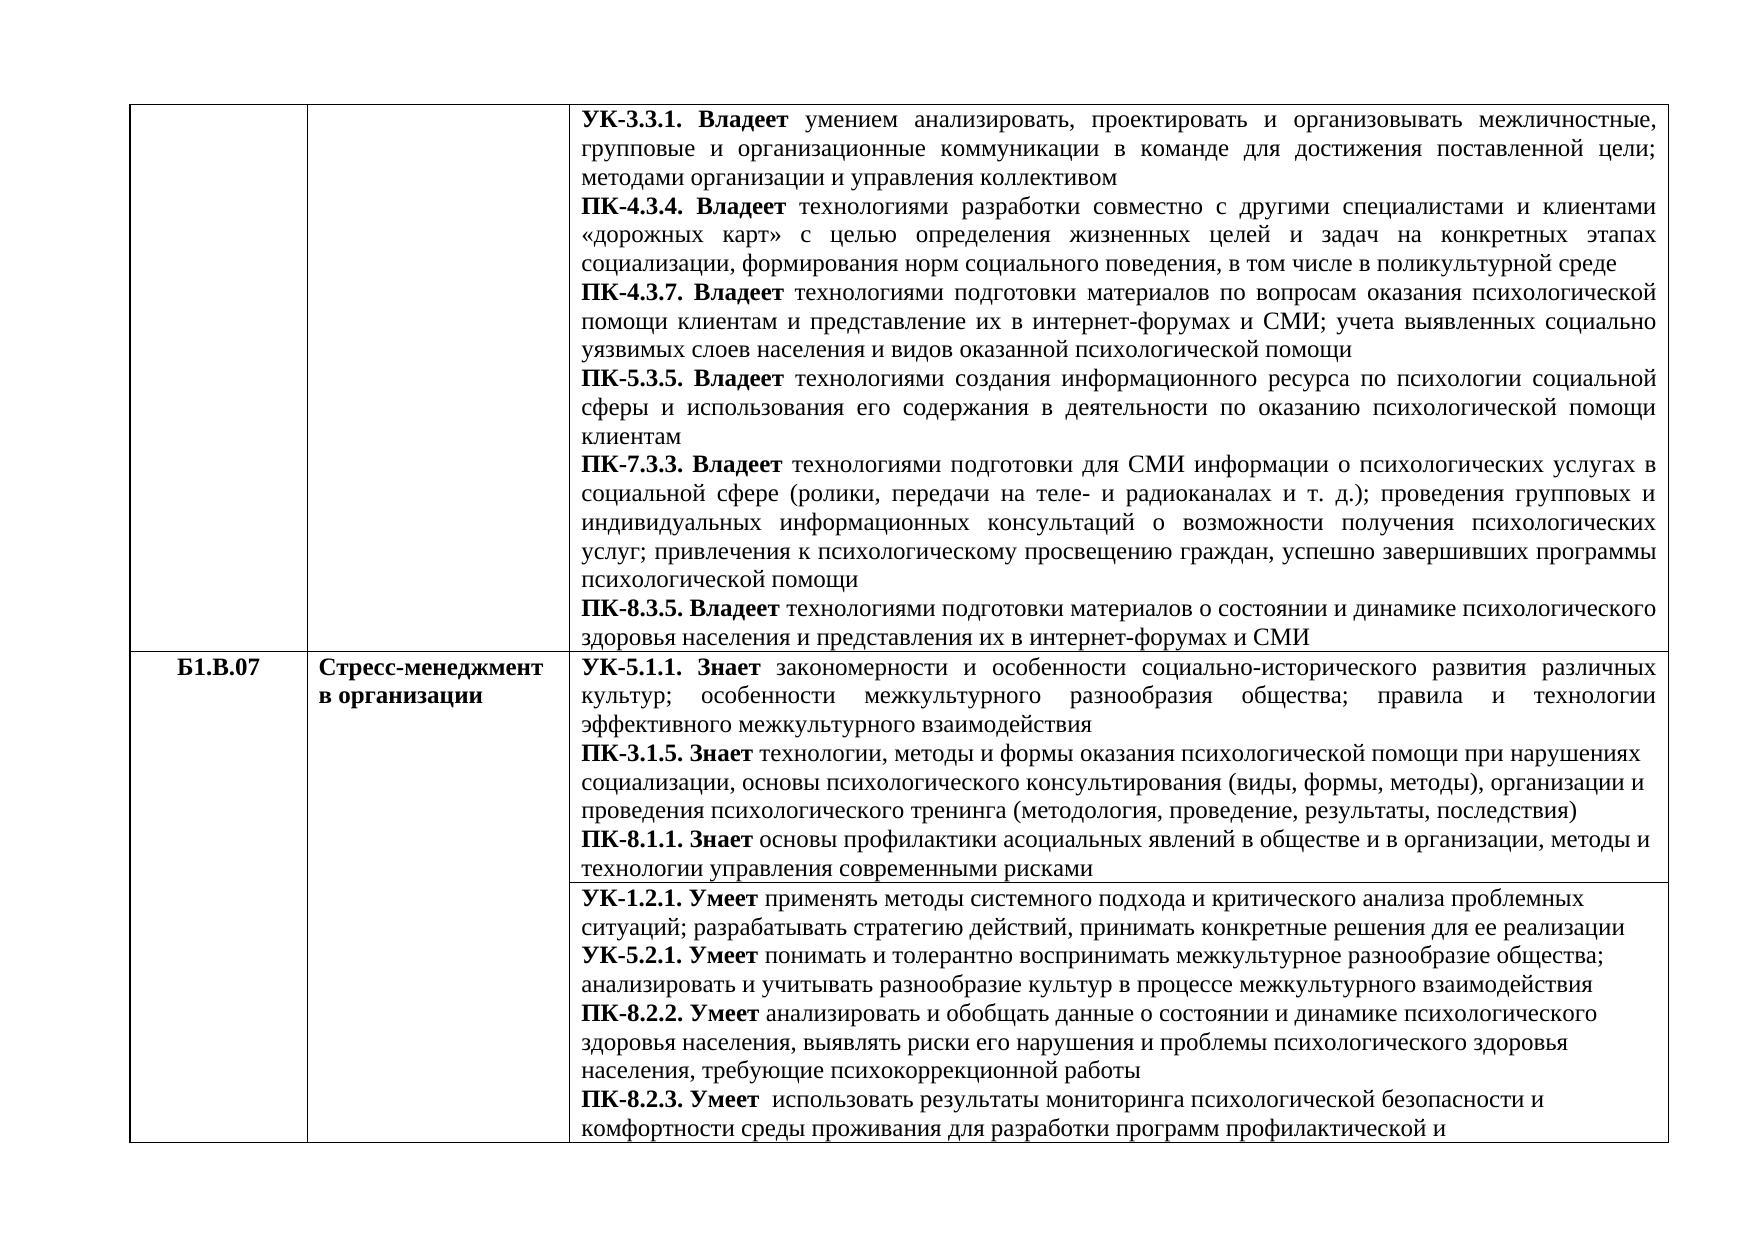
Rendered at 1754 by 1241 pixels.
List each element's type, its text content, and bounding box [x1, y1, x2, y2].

table_cell УК-3.3.1. Владеет умением анализировать, проектировать и организовывать межличностные, групповые и организационные коммуникации в команде для достижения поставленной цели; методами организации и управления коллективом ПК-4.3.4. Владеет технологиями разработки совместно с другими специалистами и клиентами «дорожных карт» с целью определения жизненных целей и задач на конкретных этапах социализации, формирования норм социального поведения, в том числе в поликультурной среде ПК-4.3.7. Владеет технологиями подготовки материалов по вопросам оказания психологической помощи клиентам и представление их в интернет-форумах и СМИ; учета выявленных социально уязвимых слоев населения и видов оказанной психологической помощи ПК-5.3.5. Владеет технологиями создания информационного ресурса по психологии социальной сферы и использования его содержания в деятельности по оказанию психологической помощи клиентам ПК-7.3.3. Владеет технологиями подготовки для СМИ информации о психологических услугах в социальной сфере (ролики, передачи на теле- и радиоканалах и т. д.); проведения групповых и индивидуальных информационных консультаций о возможности получения психологических услуг; привлечения к психологическому просвещению граждан, успешно завершивших программы психологической помощи ПК-8.3.5. Владеет технологиями подготовки материалов о состоянии и динамике психологического здоровья населения и представления их в интернет-форумах и СМИ [570, 105, 1668, 651]
table_cell Стресс-менеджмент в организации [308, 652, 569, 1142]
table_cell УК-5.1.1. Знает закономерности и особенности социально-исторического развития различных культур; особенности межкультурного разнообразия общества; правила и технологии эффективного межкультурного взаимодействия ПК-3.1.5. Знает технологии, методы и формы оказания психологической помощи при нарушениях социализации, основы психологического консультирования (виды, формы, методы), организации и проведения психологического тренинга (методология, проведение, результаты, последствия) ПК-8.1.1. Знает основы профилактики асоциальных явлений в обществе и в организации, методы и технологии управления современными рисками [570, 652, 1668, 882]
table_cell Б1.В.07 [131, 652, 307, 1142]
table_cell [570, 883, 1668, 1142]
